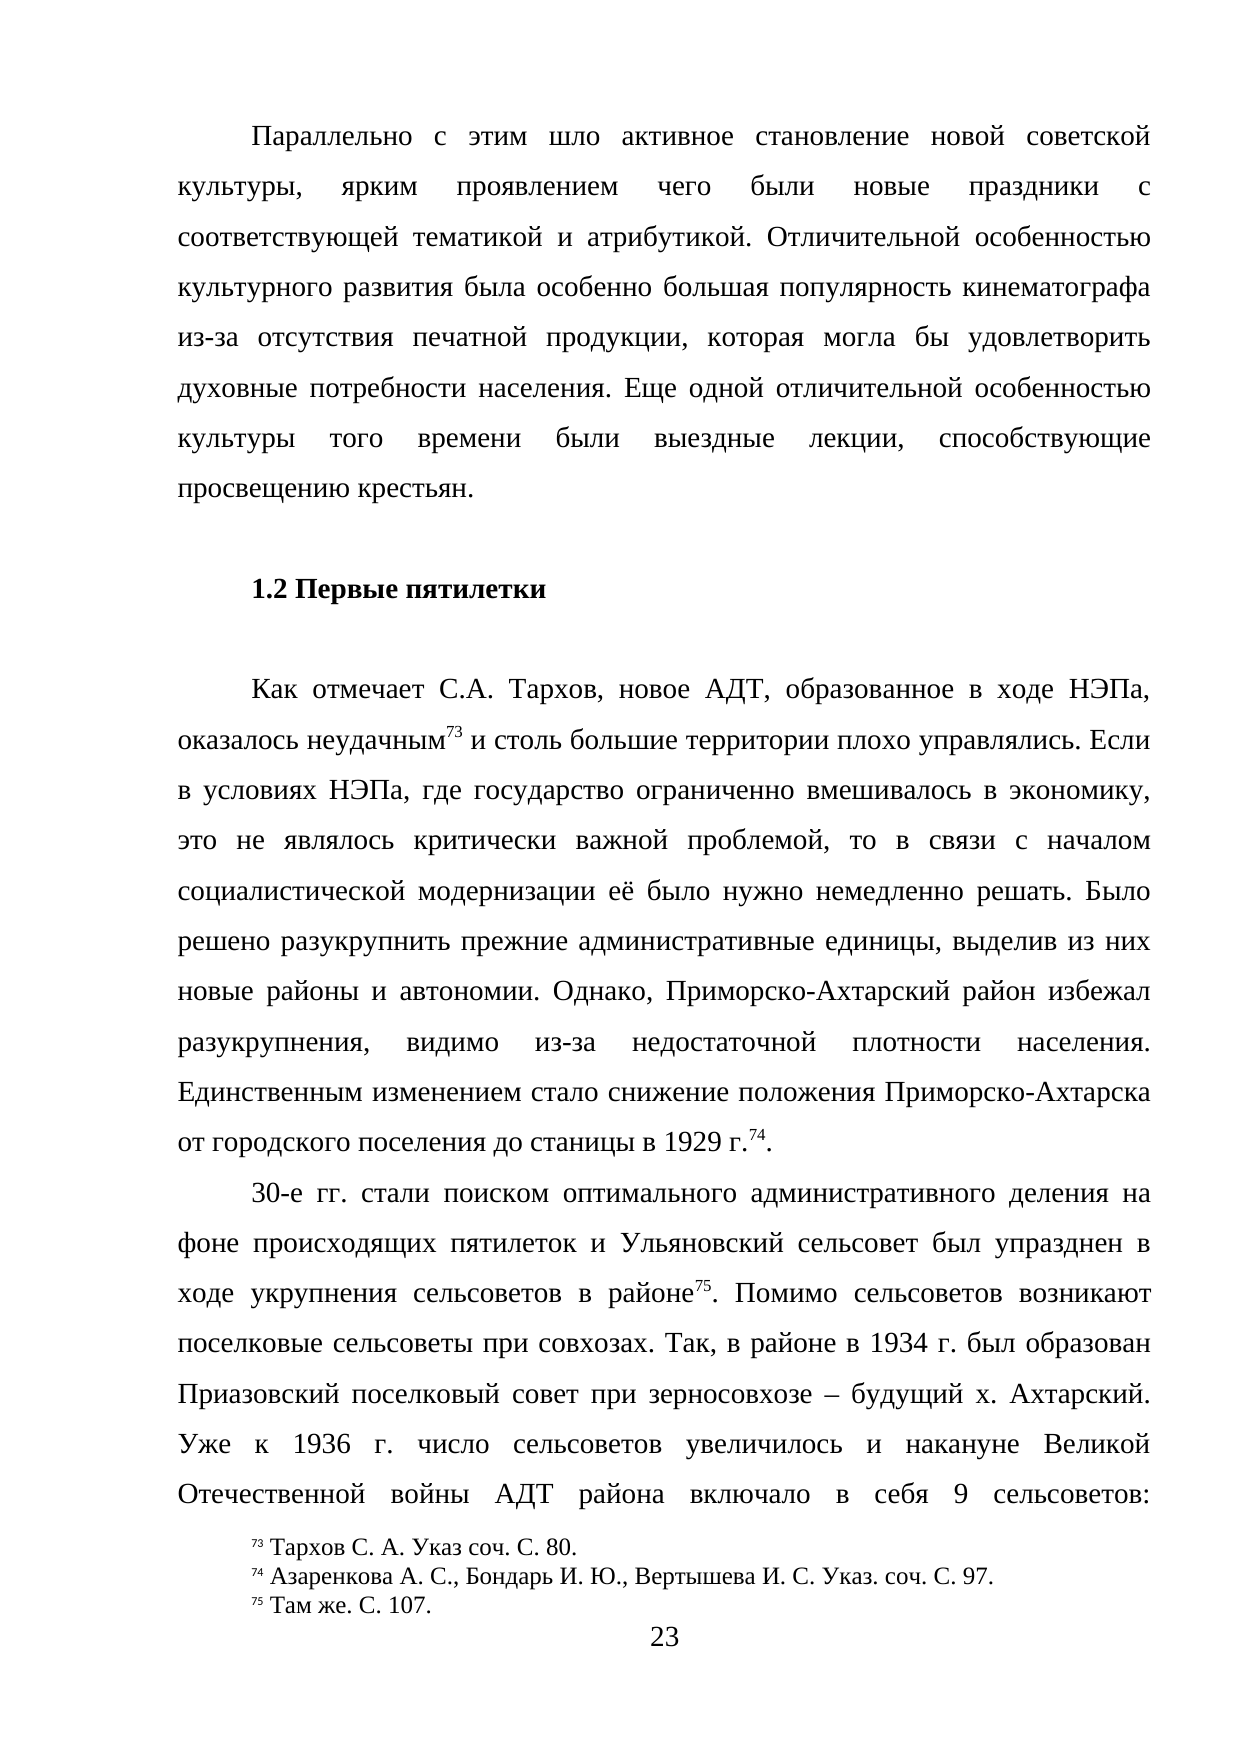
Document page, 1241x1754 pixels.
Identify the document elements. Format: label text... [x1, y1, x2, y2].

text Как отмечает С.А. Тархов, новое АДТ, образованное в ходе НЭПа, оказалось неудачным и столь большие территории плохо управлялись. Если в условиях НЭПа, где государство ограниченно вмешивалось в экономику, это не являлось критически важной проблемой, то в связи с началом социалистической модернизации её было нужно немедленно решать. Было решено разукрупнить прежние административные единицы, выделив из них новые районы и автономии. Однако, Приморско-Ахтарский район избежал разукрупнения, видимо из-за недостаточной плотности населения. Единственным изменением стало снижение положения Приморско-Ахтарска от городского поселения до станицы в 1929 г.. [177, 672, 1152, 1158]
text 1.2 Первые пятилетки [177, 571, 1152, 604]
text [177, 1175, 1152, 1510]
text Параллельно с этим шло активное становление новой советской культуры, ярким проявлением чего были новые праздники с соответствующей тематикой и атрибутикой. Отличительной особенностью культурного развития была особенно большая популярность кинематографа из-за отсутствия печатной продукции, которая могла бы удовлетворить духовные потребности населения. Еще одной отличительной особенностью культуры того времени были выездные лекции, способствующие просвещению крестьян. [177, 118, 1152, 504]
